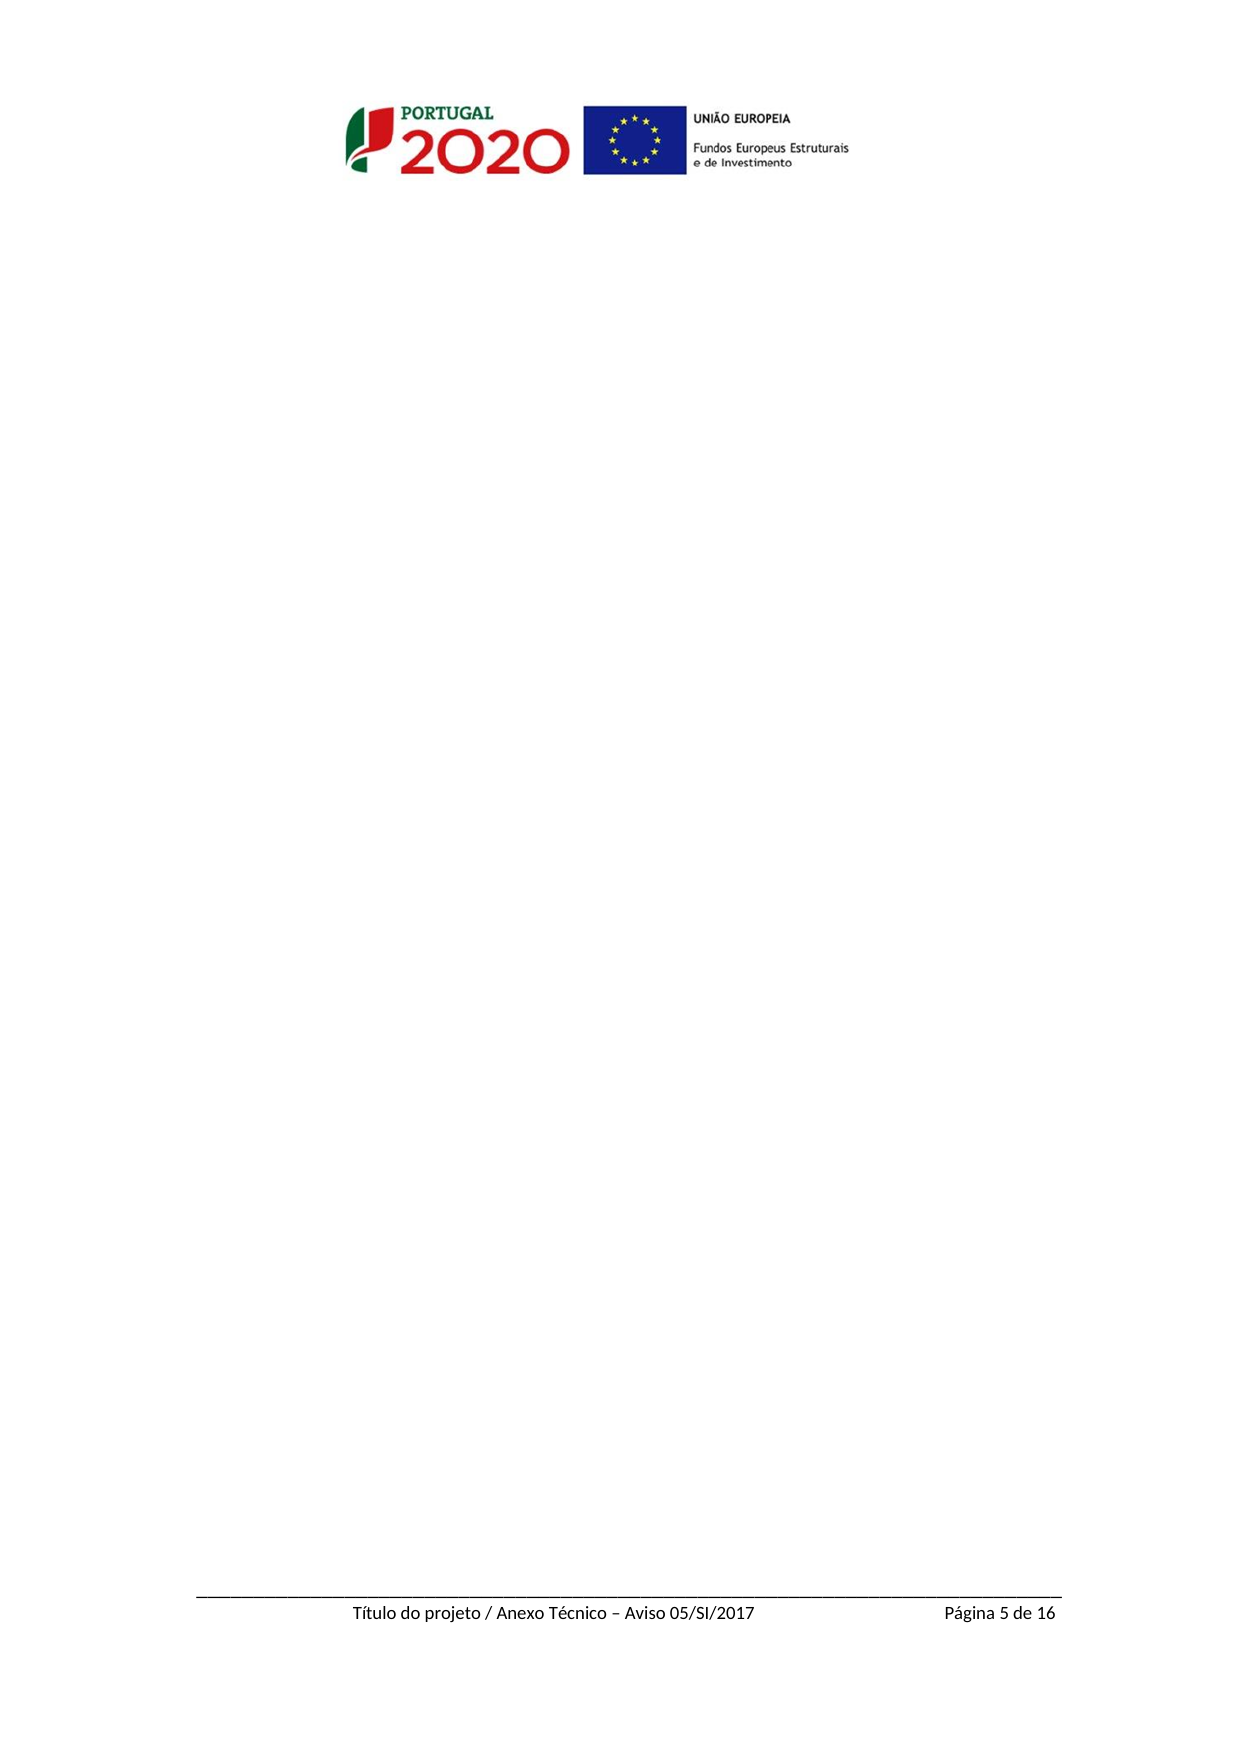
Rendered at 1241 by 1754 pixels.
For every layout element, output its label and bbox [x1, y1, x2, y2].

picture [338, 73, 903, 196]
